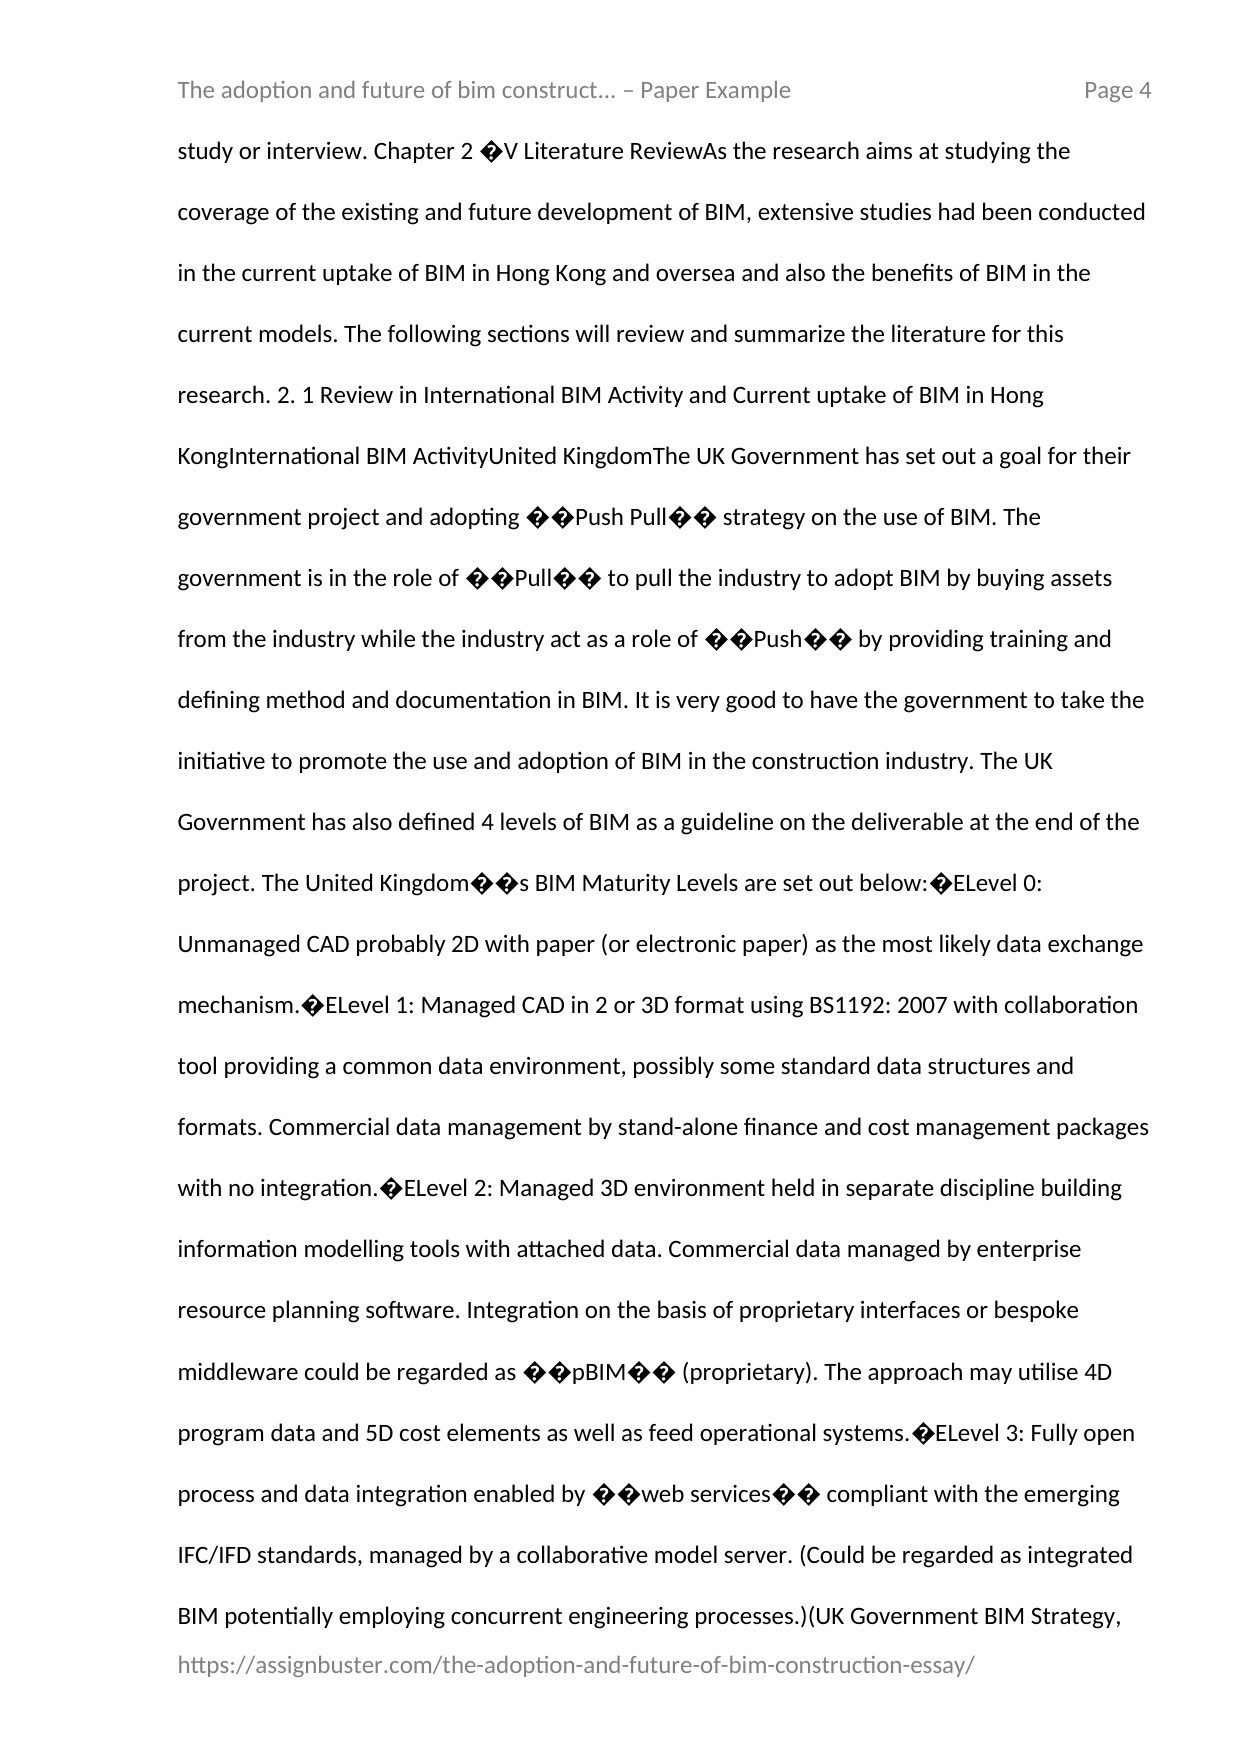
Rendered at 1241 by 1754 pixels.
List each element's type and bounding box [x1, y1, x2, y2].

text [177, 135, 1152, 1630]
